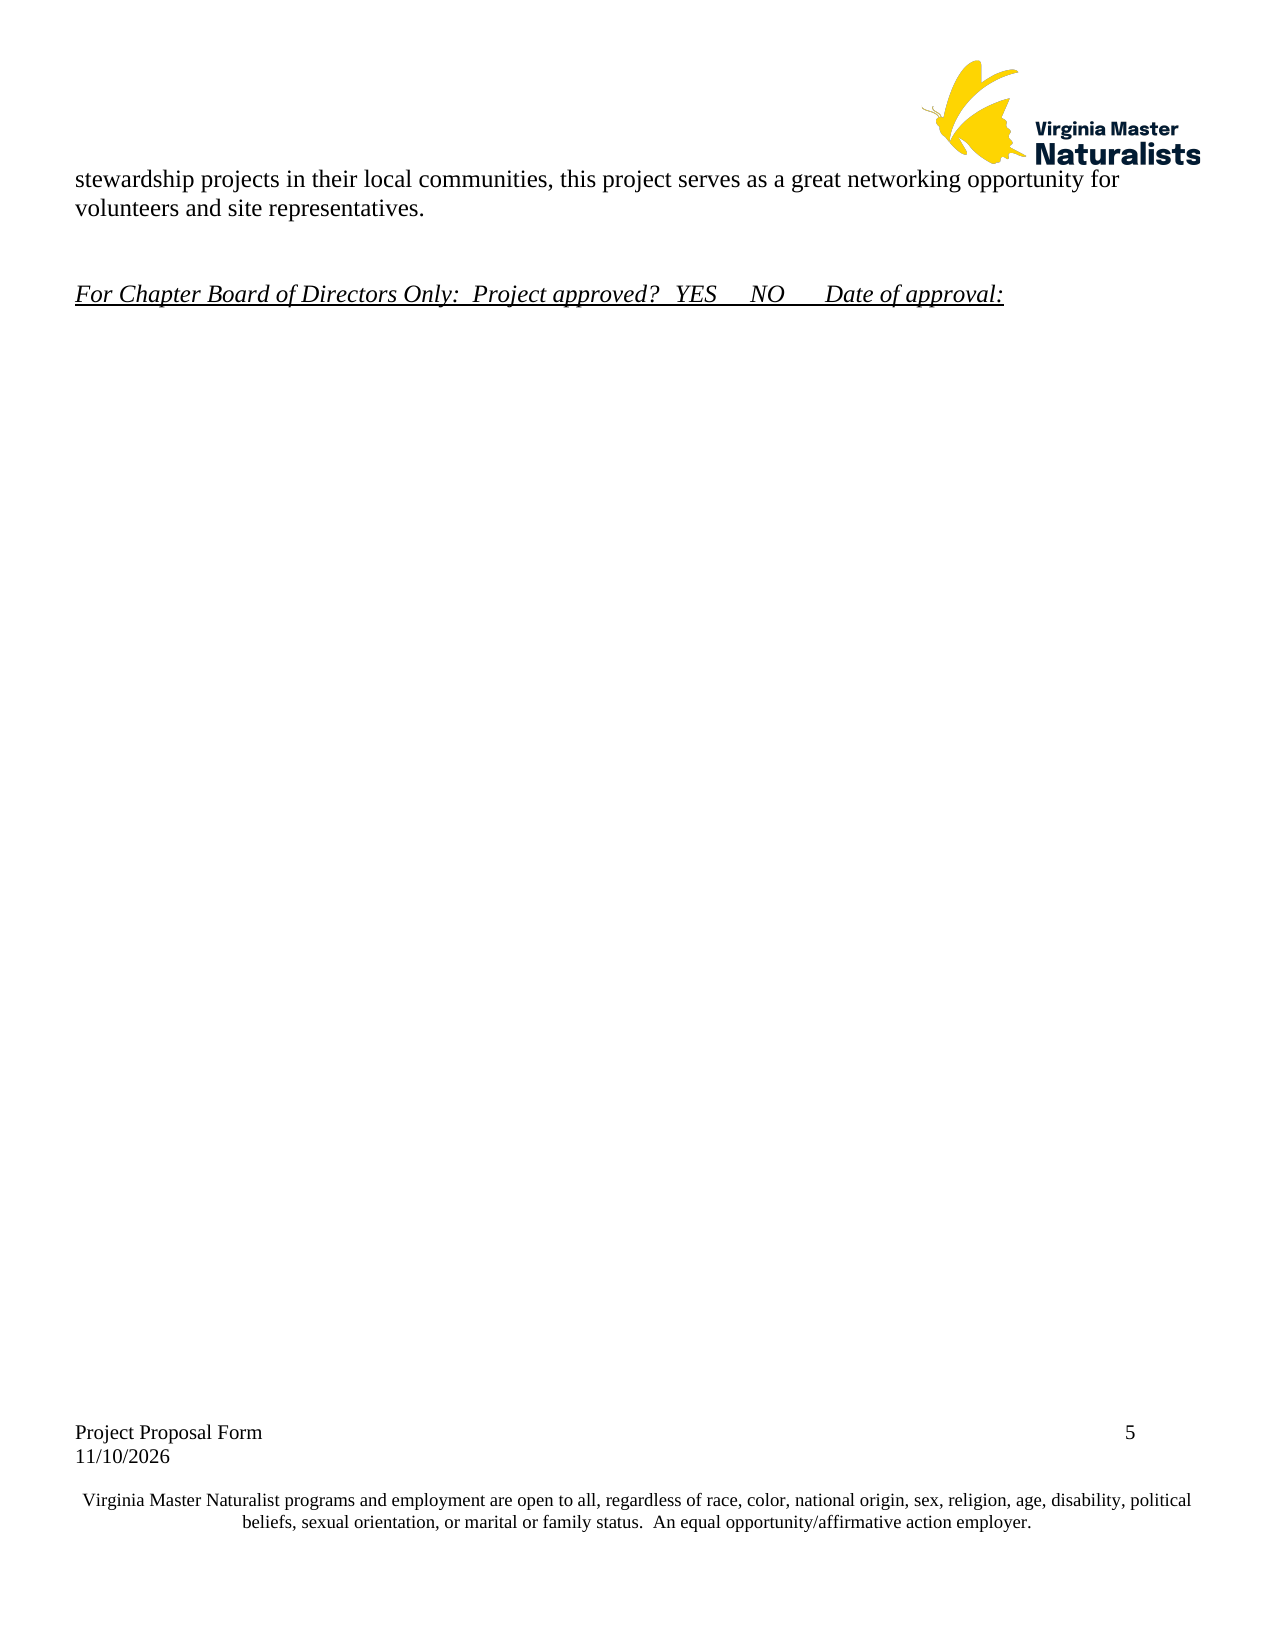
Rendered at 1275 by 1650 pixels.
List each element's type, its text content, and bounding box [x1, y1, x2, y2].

text For Chapter Board of Directors Only: Project approved? YES NO Date of approval: [75, 279, 1200, 308]
picture [921, 60, 1200, 165]
